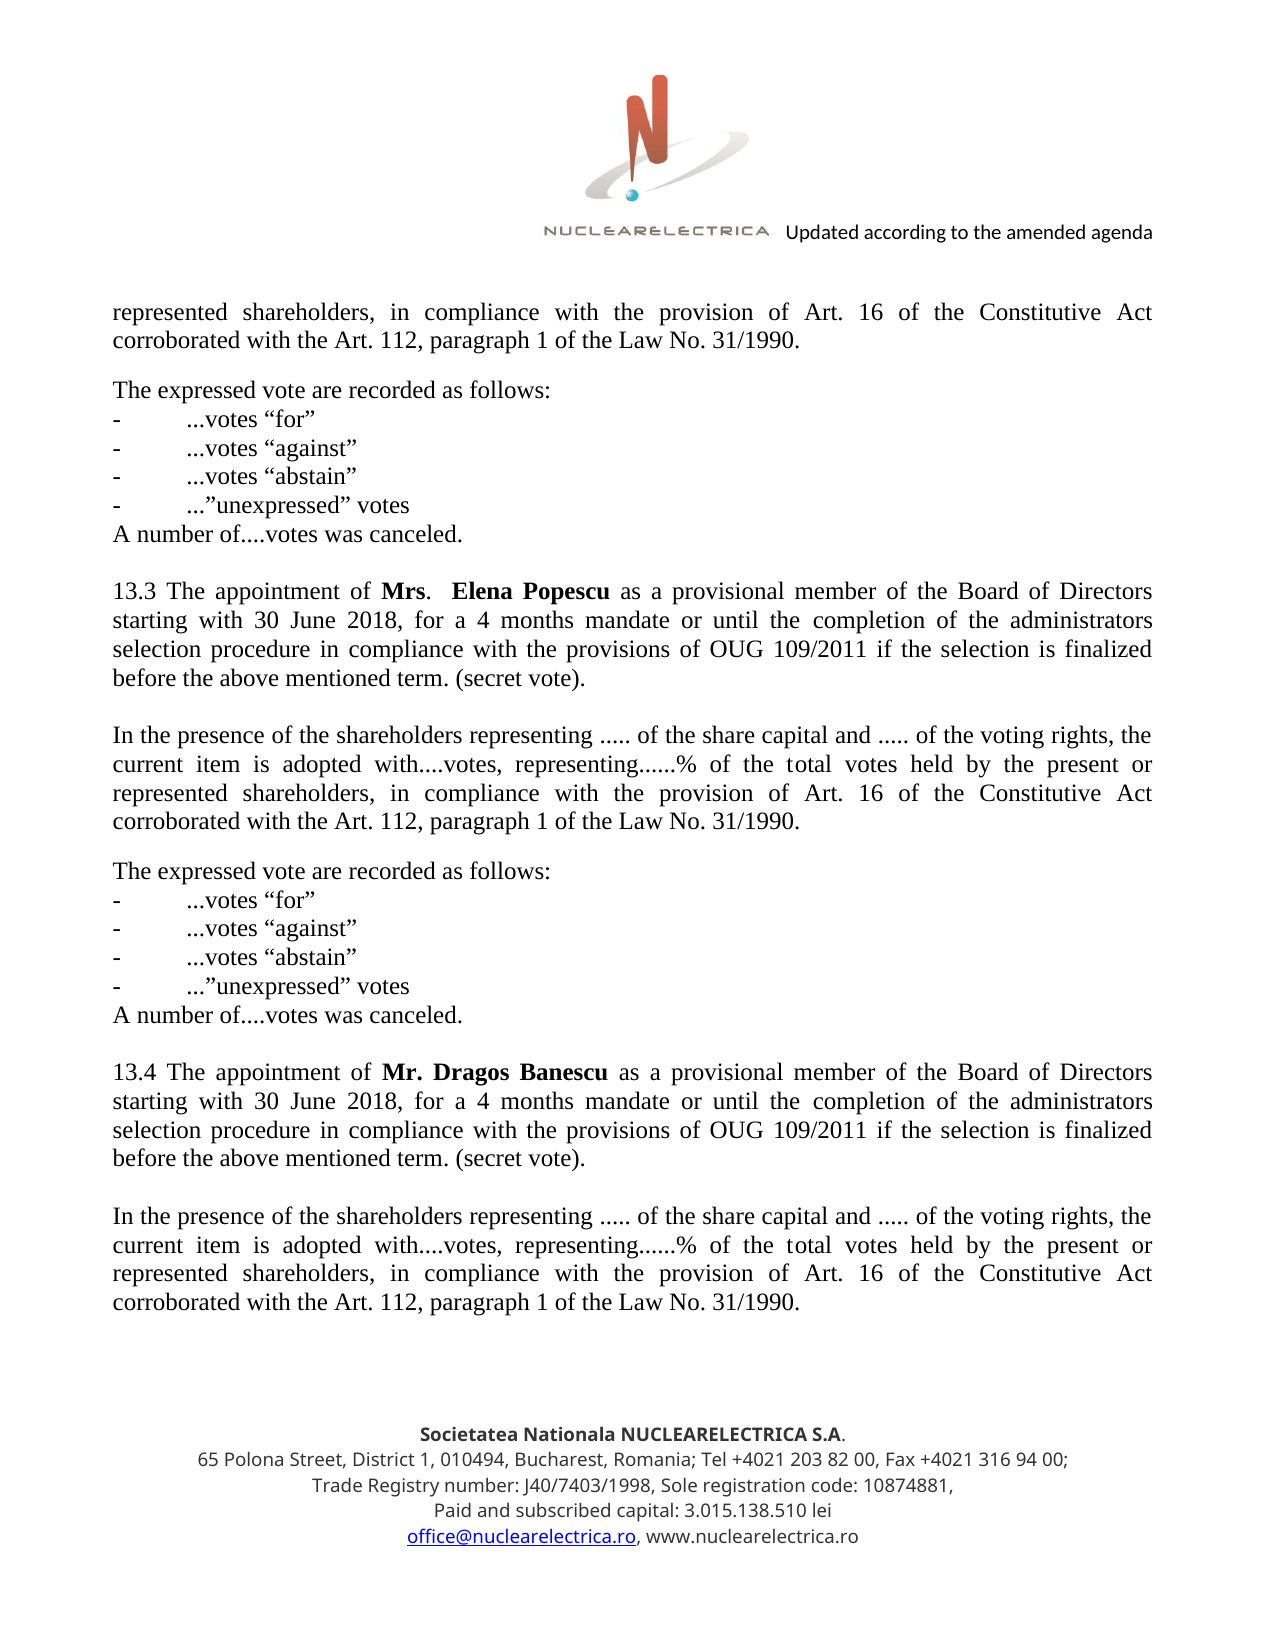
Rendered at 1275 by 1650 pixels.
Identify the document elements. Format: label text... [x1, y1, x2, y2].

list The expressed vote are recorded as follows: [112, 856, 1153, 885]
list ...votes “abstain” [112, 461, 1153, 490]
list ...votes “for” [112, 404, 1153, 433]
list ...”unexpressed” votes [112, 490, 1153, 519]
list ...votes “abstain” [112, 942, 1153, 971]
list ...votes “against” [112, 433, 1153, 461]
list ...votes “against” [112, 913, 1153, 942]
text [112, 297, 1153, 354]
list ...votes “for” [112, 885, 1153, 913]
list A number of....votes was canceled. [112, 1000, 1153, 1028]
text 13.4 The appointment of Mr. Dragos Banescu as a provisional member of the Board of Directors starting with 30 June 2018, for a 4 months mandate or until the completion of the administrators selection procedure in compliance with the provisions of OUG 109/2011 if the selection is finalized before the above mentioned term. (secret vote). [112, 1057, 1153, 1172]
text 13.3 The appointment of Mrs. Elena Popescu as a provisional member of the Board of Directors starting with 30 June 2018, for a 4 months mandate or until the completion of the administrators selection procedure in compliance with the provisions of OUG 109/2011 if the selection is finalized before the above mentioned term. (secret vote). [112, 576, 1153, 691]
list A number of....votes was canceled. [112, 519, 1153, 548]
list ...”unexpressed” votes [112, 971, 1153, 1000]
list The expressed vote are recorded as follows: [112, 375, 1153, 404]
